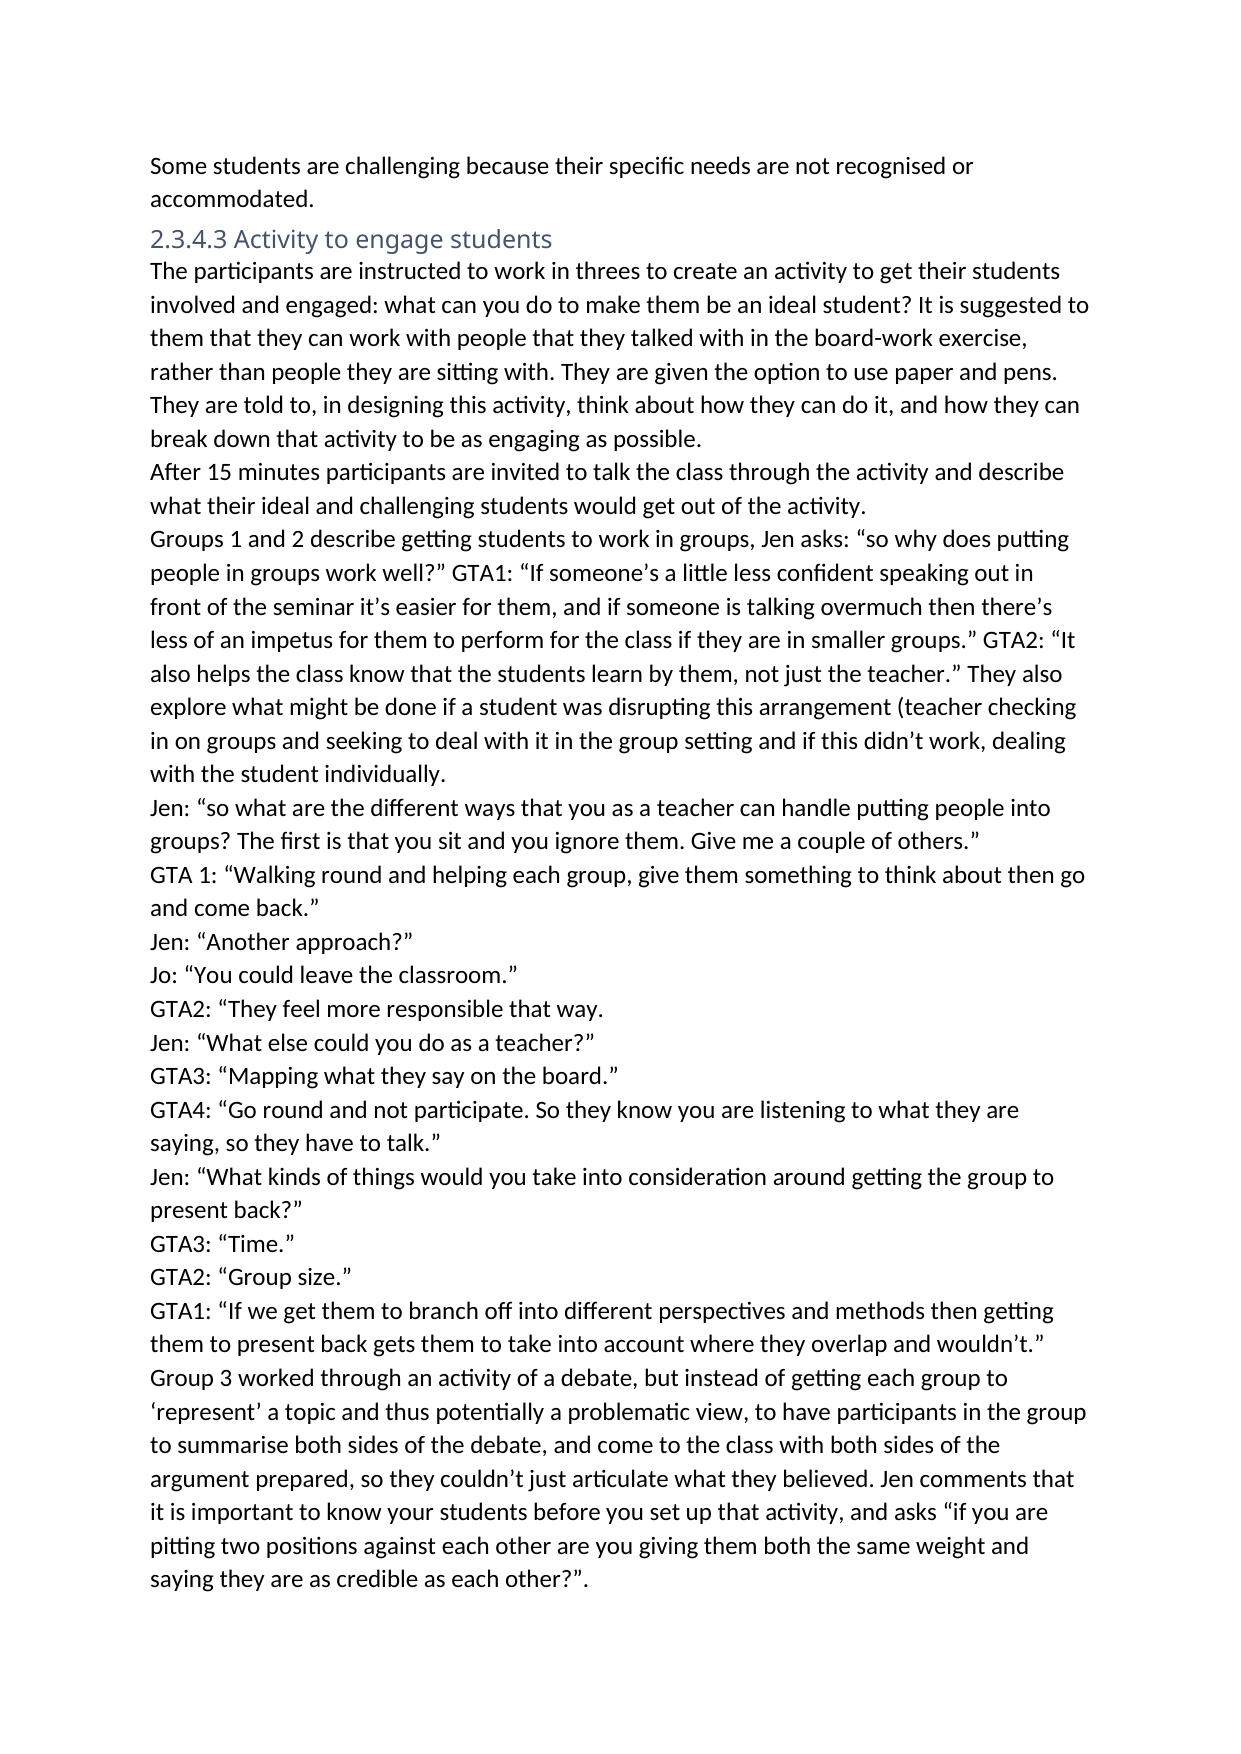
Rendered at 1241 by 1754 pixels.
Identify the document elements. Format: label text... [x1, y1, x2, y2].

text Jen: “What else could you do as a teacher?” [150, 1027, 1090, 1057]
text Jen: “so what are the different ways that you as a teacher can handle putting people into groups? The first is that you sit and you ignore them. Give me a couple of others.” [150, 792, 1090, 856]
text After 15 minutes participants are invited to talk the class through the activity and describe what their ideal and challenging students would get out of the activity. [150, 457, 1090, 521]
text GTA2: “Group size.” [150, 1262, 1090, 1292]
text GTA 1: “Walking round and helping each group, give them something to think about then go and come back.” [150, 859, 1090, 923]
text Jo: “You could leave the classroom.” [150, 960, 1090, 990]
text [150, 150, 1090, 214]
text Jen: “What kinds of things would you take into consideration around getting the group to present back?” GTA3: “Time.” [150, 1161, 1090, 1258]
text The participants are instructed to work in threes to create an activity to get their students involved and engaged: what can you do to make them be an ideal student? It is suggested to them that they can work with people that they talked with in the board-work exercise, rather than people they are sitting with. They are given the option to use paper and pens. They are told to, in designing this activity, think about how they can do it, and how they can break down that activity to be as engaging as possible. [150, 255, 1090, 453]
text Groups 1 and 2 describe getting students to work in groups, Jen asks: “so why does putting people in groups work well?” GTA1: “If someone’s a little less confident speaking out in front of the seminar it’s easier for them, and if someone is talking overmuch then there’s less of an impetus for them to perform for the class if they are in smaller groups.” GTA2: “It also helps the class know that the students learn by them, not just the teacher.” They also explore what might be done if a student was disrupting this arrangement (teacher checking in on groups and seeking to deal with it in the group setting and if this didn’t work, dealing with the student individually. [150, 524, 1090, 789]
text Jen: “Another approach?” [150, 926, 1090, 957]
subtitle 2.3.4.3 Activity to engage students [150, 221, 1090, 255]
text GTA4: “Go round and not participate. So they know you are listening to what they are saying, so they have to talk.” [150, 1094, 1090, 1158]
text GTA1: “If we get them to branch off into different perspectives and methods then getting them to present back gets them to take into account where they overlap and wouldn’t.” [150, 1295, 1090, 1359]
text GTA2: “They feel more responsible that way. [150, 993, 1090, 1024]
text GTA3: “Mapping what they say on the board.” [150, 1060, 1090, 1091]
text Group 3 worked through an activity of a debate, but instead of getting each group to ‘represent’ a topic and thus potentially a problematic view, to have participants in the group to summarise both sides of the debate, and come to the class with both sides of the argument prepared, so they couldn’t just articulate what they believed. Jen comments that it is important to know your students before you set up that activity, and asks “if you are pitting two positions against each other are you giving them both the same weight and saying they are as credible as each other?”. [150, 1362, 1090, 1594]
